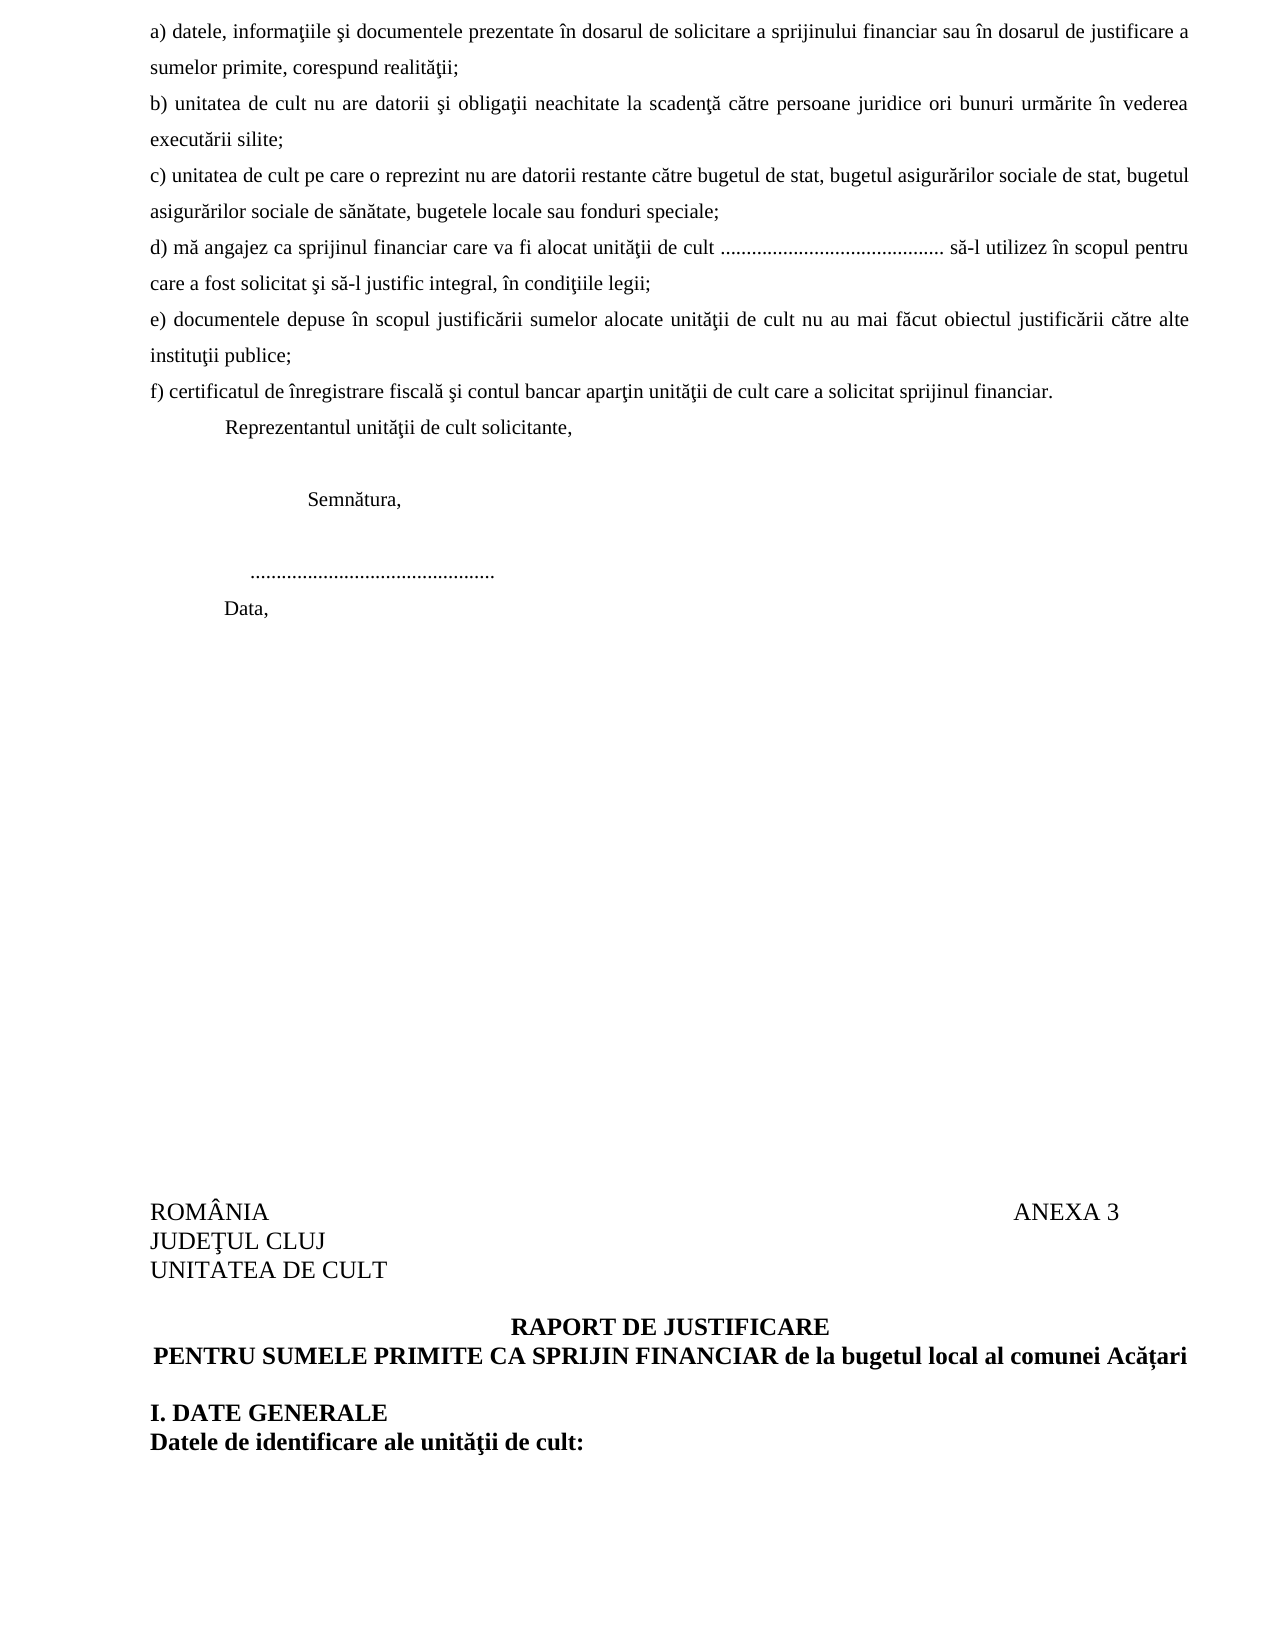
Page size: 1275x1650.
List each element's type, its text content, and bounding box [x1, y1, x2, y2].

text UNITATEA DE CULT [150, 1255, 1191, 1283]
text d) mă angajez ca sprijinul financiar care va fi alocat unităţii de cult ........................................... să-l utilizez în scopul pentru care a fost solicitat şi să-l justific integral, în condiţiile legii; [150, 235, 1191, 295]
text e) documentele depuse în scopul justificării sumelor alocate unităţii de cult nu au mai făcut obiectul justificării către alte instituţii publice; [150, 307, 1191, 367]
text ROMÂNIA ANEXA 3 [150, 1197, 1191, 1226]
text f) certificatul de înregistrare fiscală şi contul bancar aparţin unităţii de cult care a solicitat sprijinul financiar. [150, 379, 1191, 403]
text c) unitatea de cult pe care o reprezint nu are datorii restante către bugetul de stat, bugetul asigurărilor sociale de stat, bugetul asigurărilor sociale de sănătate, bugetele locale sau fonduri speciale; [150, 163, 1191, 223]
text JUDEŢUL CLUJ [150, 1226, 1191, 1255]
text RAPORT DE JUSTIFICARE [150, 1312, 1191, 1341]
text b) unitatea de cult nu are datorii şi obligaţii neachitate la scadenţă către persoane juridice ori bunuri urmărite în vederea executării silite; [150, 91, 1191, 151]
text ............................................... [187, 559, 1191, 583]
text PENTRU SUMELE PRIMITE CA SPRIJIN FINANCIAR de la bugetul local al comunei Acățari [150, 1341, 1191, 1370]
text Data, [187, 595, 1191, 619]
text Reprezentantul unităţii de cult solicitante, [150, 415, 1191, 439]
text Datele de identificare ale unităţii de cult: [150, 1427, 1191, 1456]
text a) datele, informaţiile şi documentele prezentate în dosarul de solicitare a sprijinului financiar sau în dosarul de justificare a sumelor primite, corespund realităţii; [150, 19, 1191, 79]
text I. DATE GENERALE [150, 1398, 1191, 1427]
text Semnătura, [187, 487, 1191, 511]
